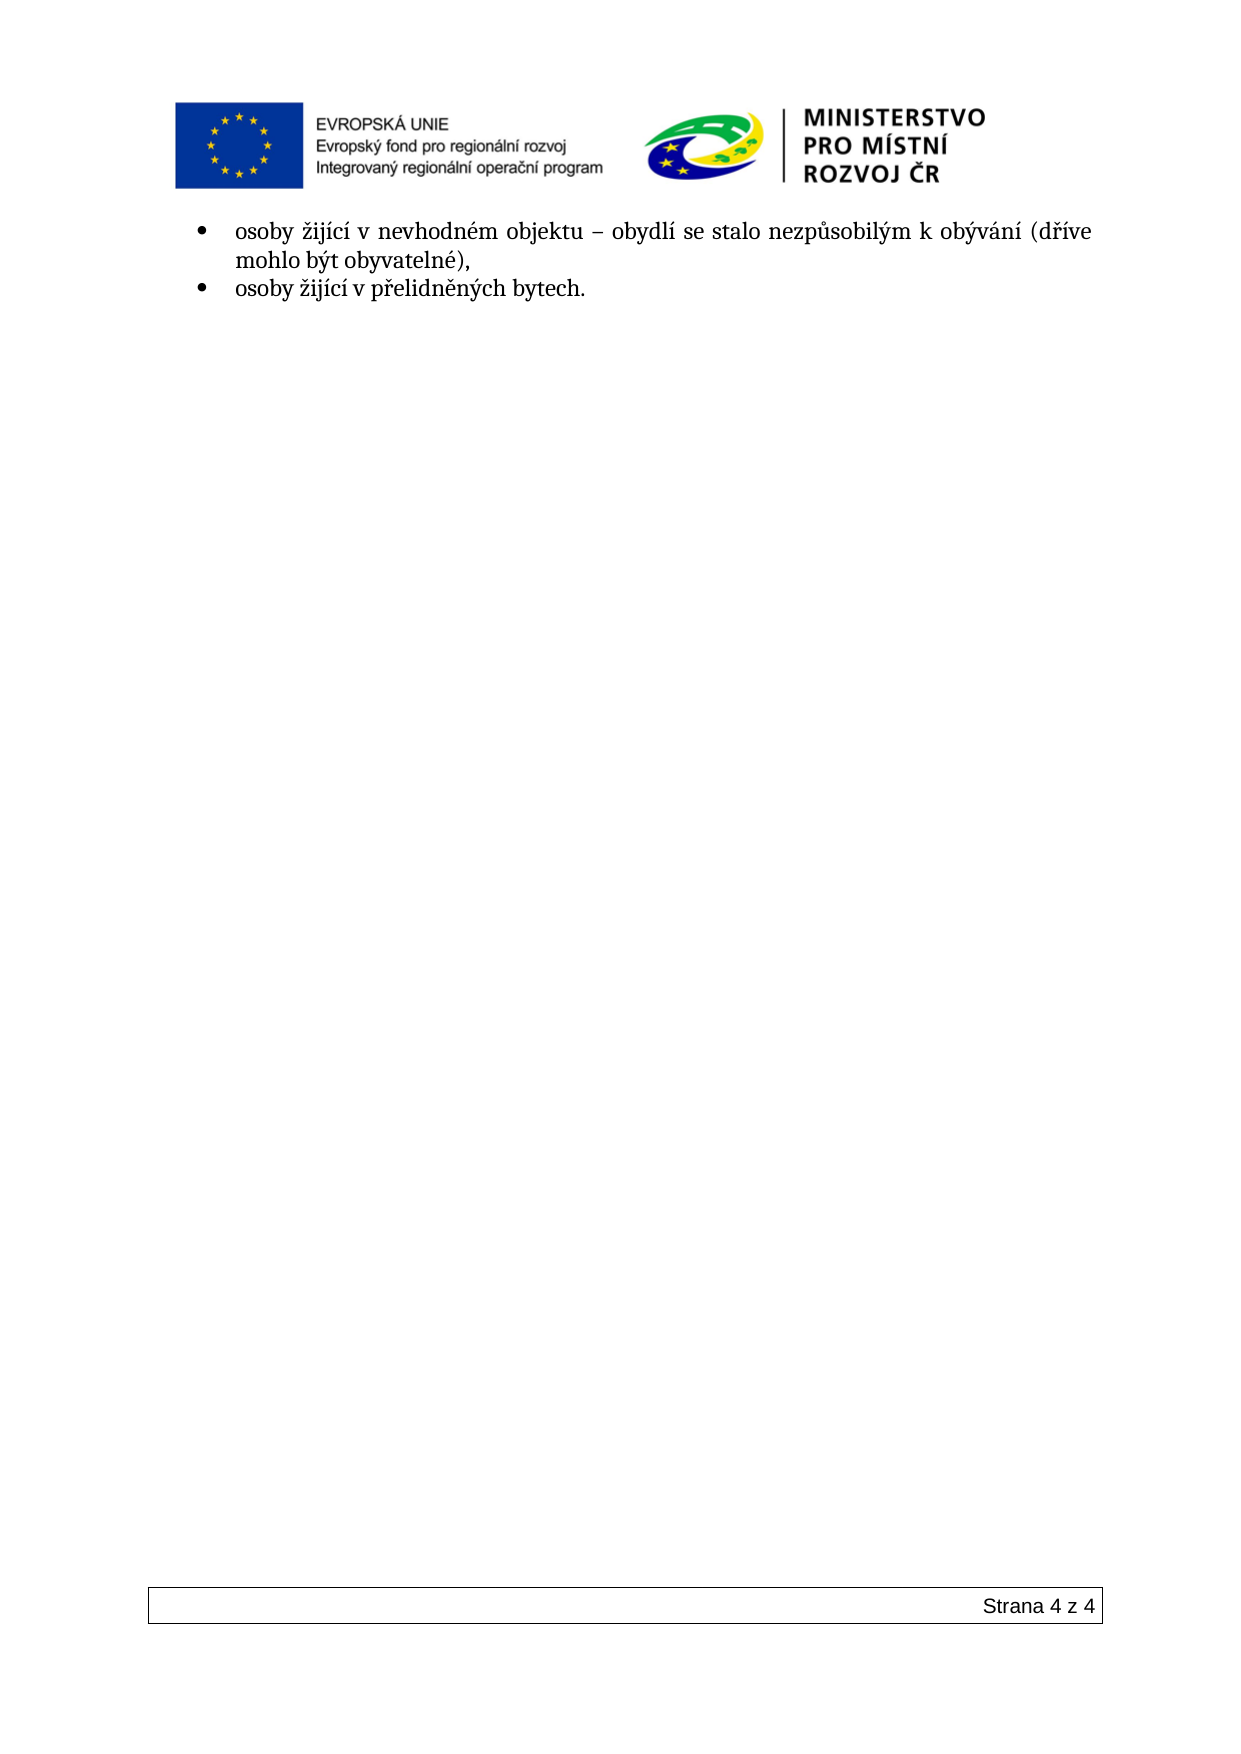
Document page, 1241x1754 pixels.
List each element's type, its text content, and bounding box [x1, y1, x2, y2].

list osoby žijící v přelidněných bytech. [198, 274, 1093, 303]
list osoby žijící v nevhodném objektu – obydlí se stalo nezpůsobilým k obývání (dříve mohlo být obyvatelné), [198, 217, 1093, 274]
picture [147, 73, 1013, 217]
